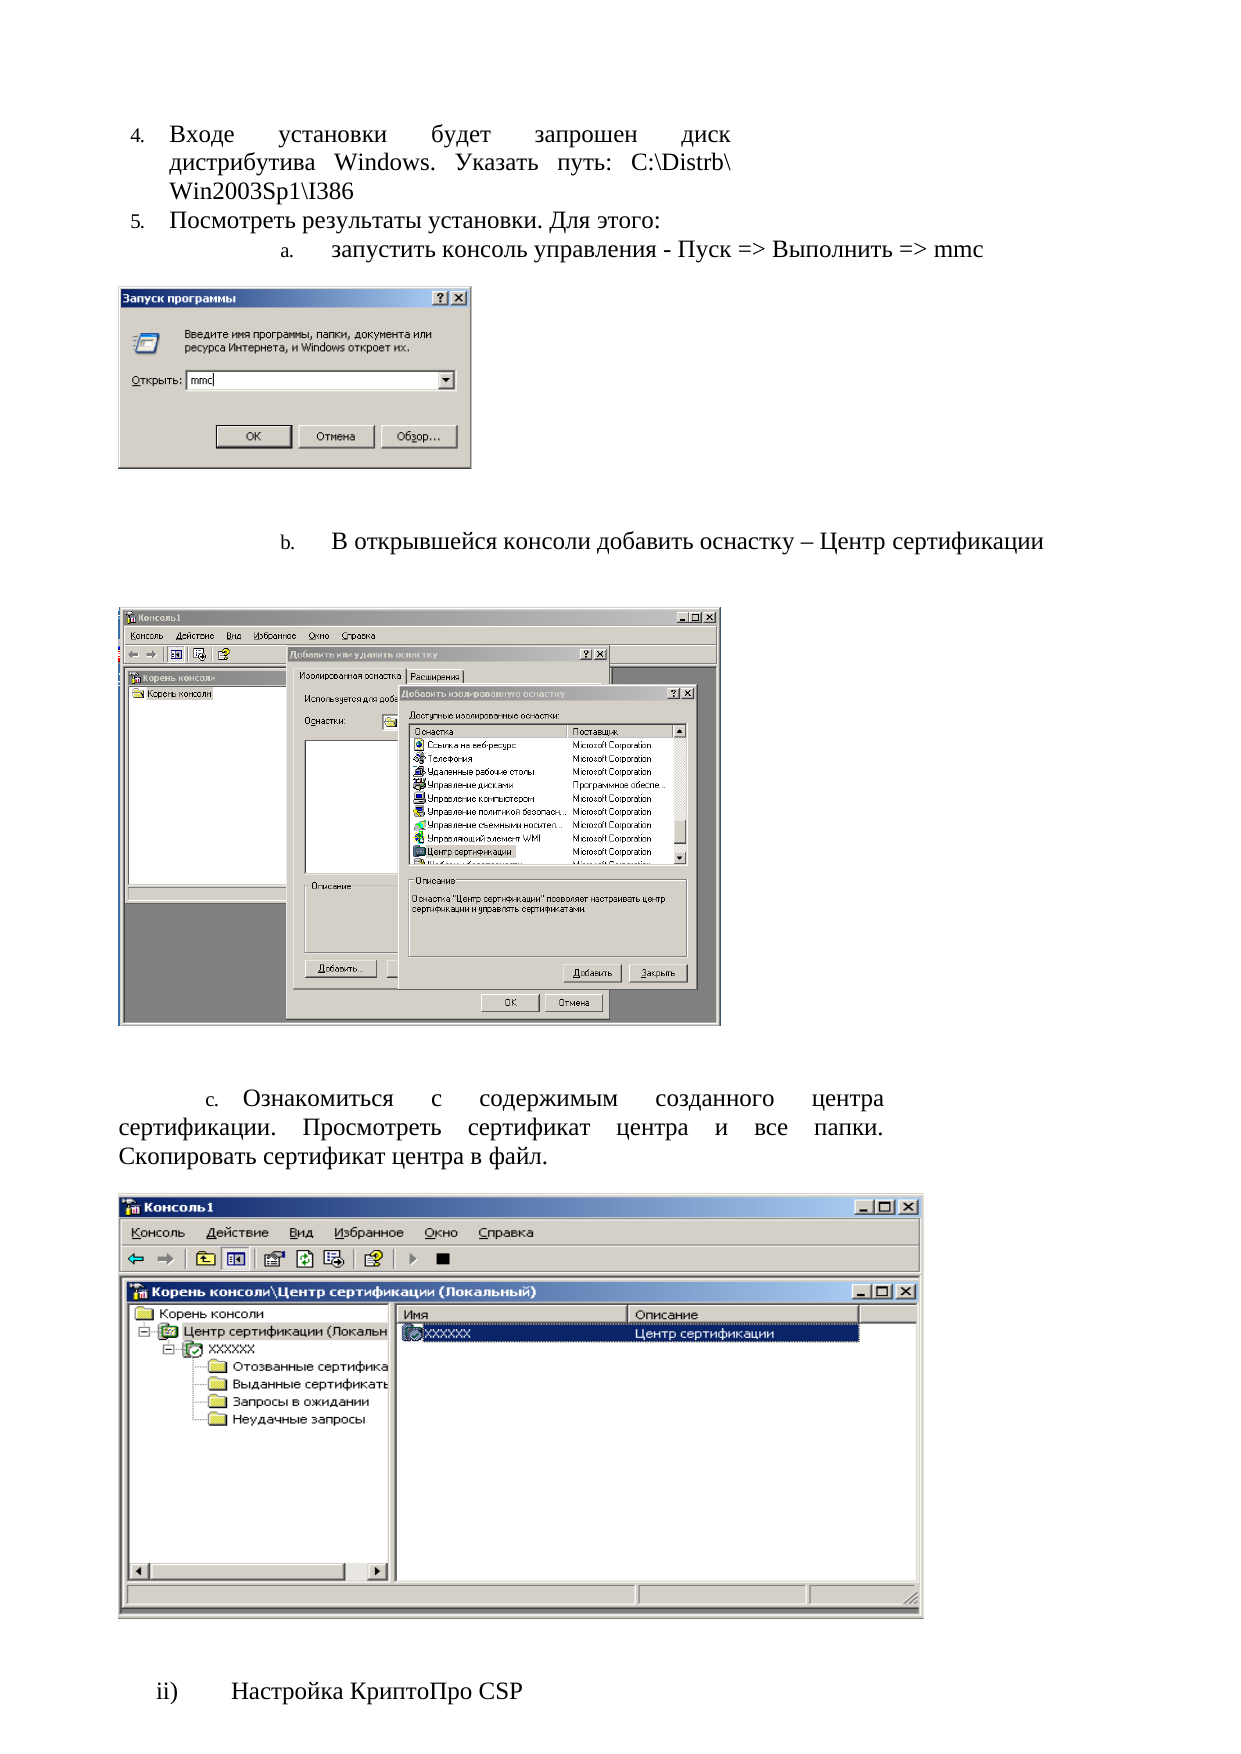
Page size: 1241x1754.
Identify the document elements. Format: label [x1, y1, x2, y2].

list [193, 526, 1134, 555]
picture [118, 1193, 924, 1619]
picture [118, 286, 472, 469]
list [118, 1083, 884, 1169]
picture [118, 607, 721, 1026]
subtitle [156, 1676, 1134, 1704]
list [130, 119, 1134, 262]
